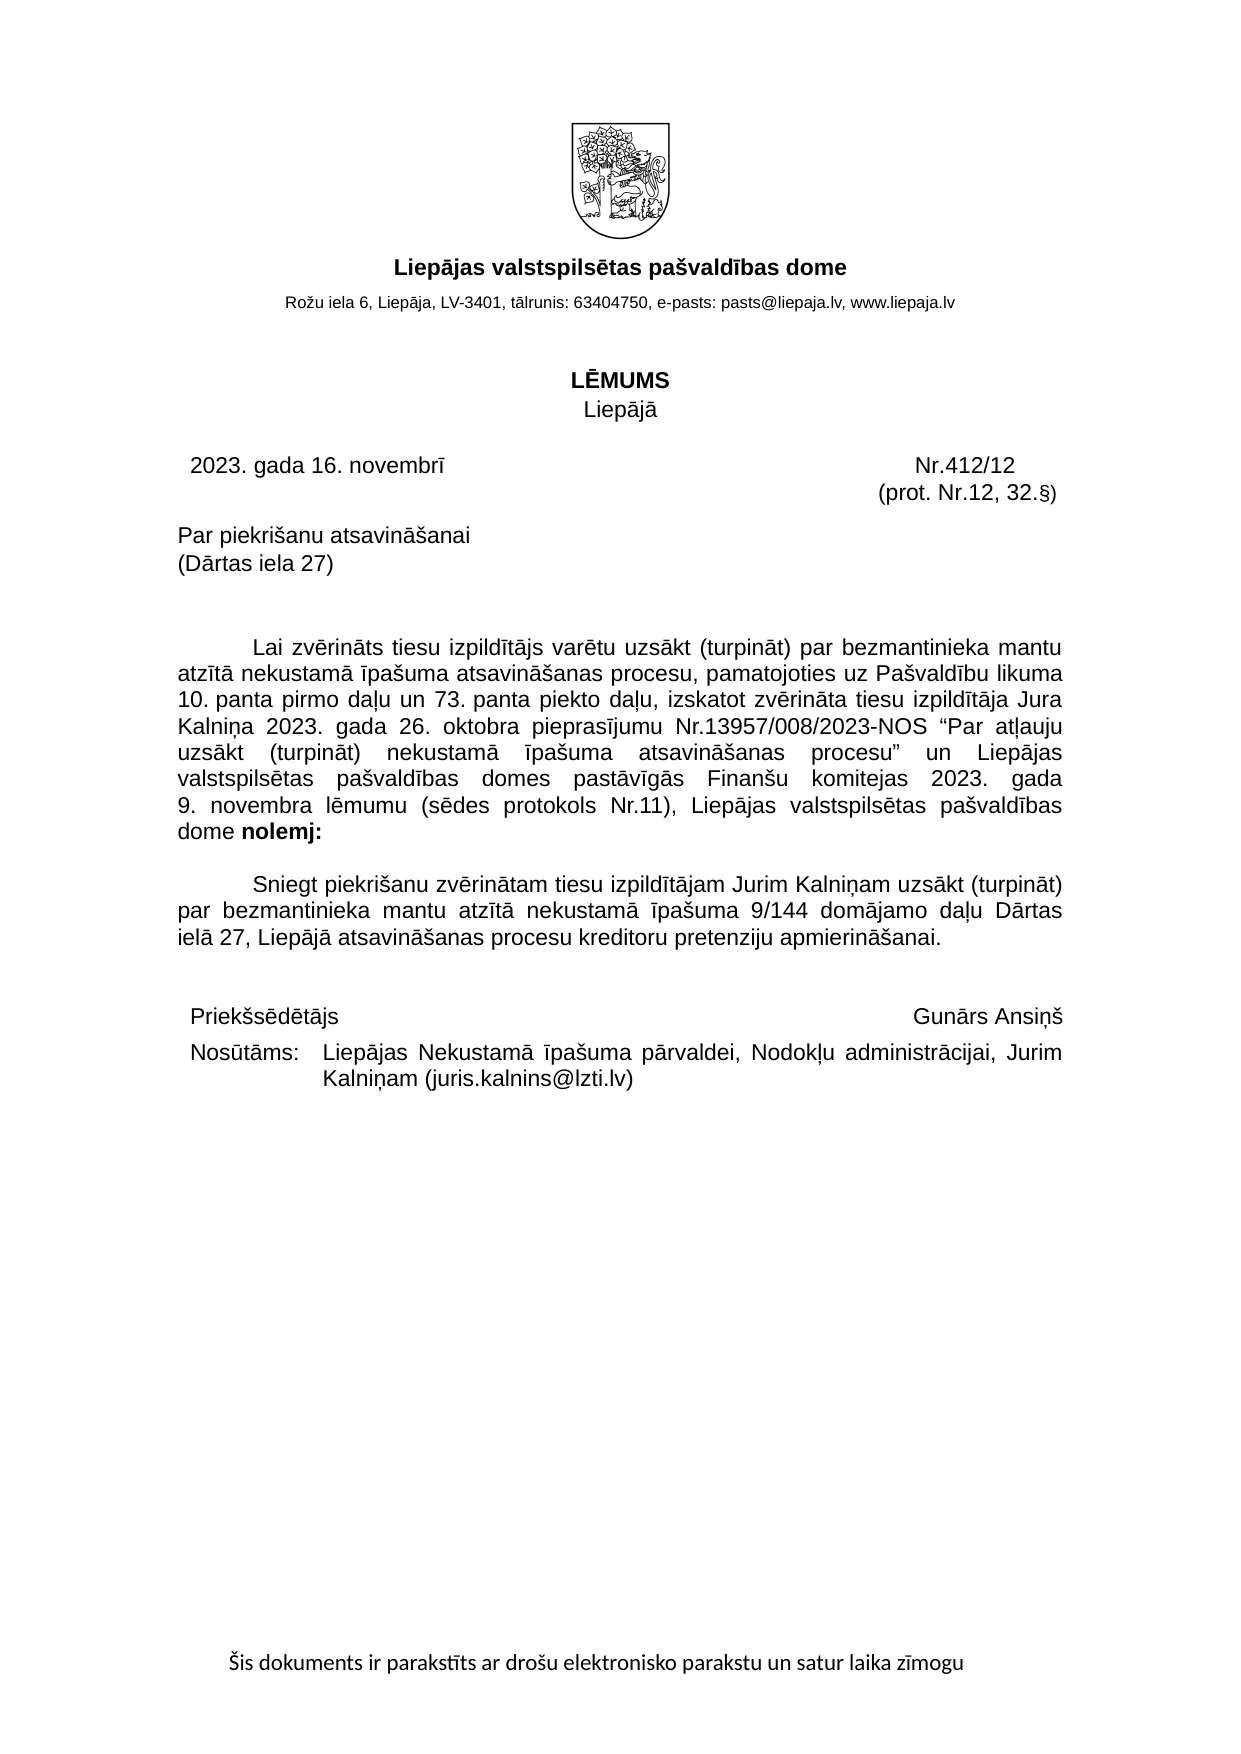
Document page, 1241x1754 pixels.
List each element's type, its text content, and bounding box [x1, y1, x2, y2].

text Lai zvērināts tiesu izpildītājs varētu uzsākt (turpināt) par bezmantinieka mantu atzītā nekustamā īpašuma atsavināšanas procesu, pamatojoties uz Pašvaldību likuma 10. panta pirmo daļu un 73. panta piekto daļu, izskatot zvērināta tiesu izpildītāja Jura Kalniņa 2023. gada 26. oktobra pieprasījumu Nr.13957/008/2023-NOS “Par atļauju uzsākt (turpināt) nekustamā īpašuma atsavināšanas procesu” un Liepājas valstspilsētas pašvaldības domes pastāvīgās Finanšu komitejas 2023. gada 9. novembra lēmumu (sēdes protokols Nr.11), Liepājas valstspilsētas pašvaldības dome nolemj: [177, 634, 1063, 844]
table_cell Liepājas Nekustamā īpašuma pārvaldei, Nodokļu administrācijai, Jurim Kalniņam (juris.kalnins@lzti.lv) [316, 1039, 1069, 1118]
table_header 2023. gada 16. novembrī [184, 453, 676, 505]
text Liepājā [177, 396, 1063, 422]
table_header Nr.412/12 (prot. Nr.12, 32.§) [676, 453, 1063, 505]
picture [565, 118, 675, 242]
text Par piekrišanu atsavināšanai [177, 522, 1063, 548]
table_header Priekšsēdētājs [184, 1003, 765, 1039]
text LĒMUMS [177, 367, 1063, 393]
table_cell Nosūtāms: [184, 1039, 316, 1118]
table_header Gunārs Ansiņš [765, 1003, 1069, 1039]
text Sniegt piekrišanu zvērinātam tiesu izpildītājam Jurim Kalniņam uzsākt (turpināt) par bezmantinieka mantu atzītā nekustamā īpašuma 9/144 domājamo daļu Dārtas ielā 27, Liepājā atsavināšanas procesu kreditoru pretenziju apmierināšanai. [177, 871, 1063, 950]
text (Dārtas iela 27) [177, 550, 1063, 576]
